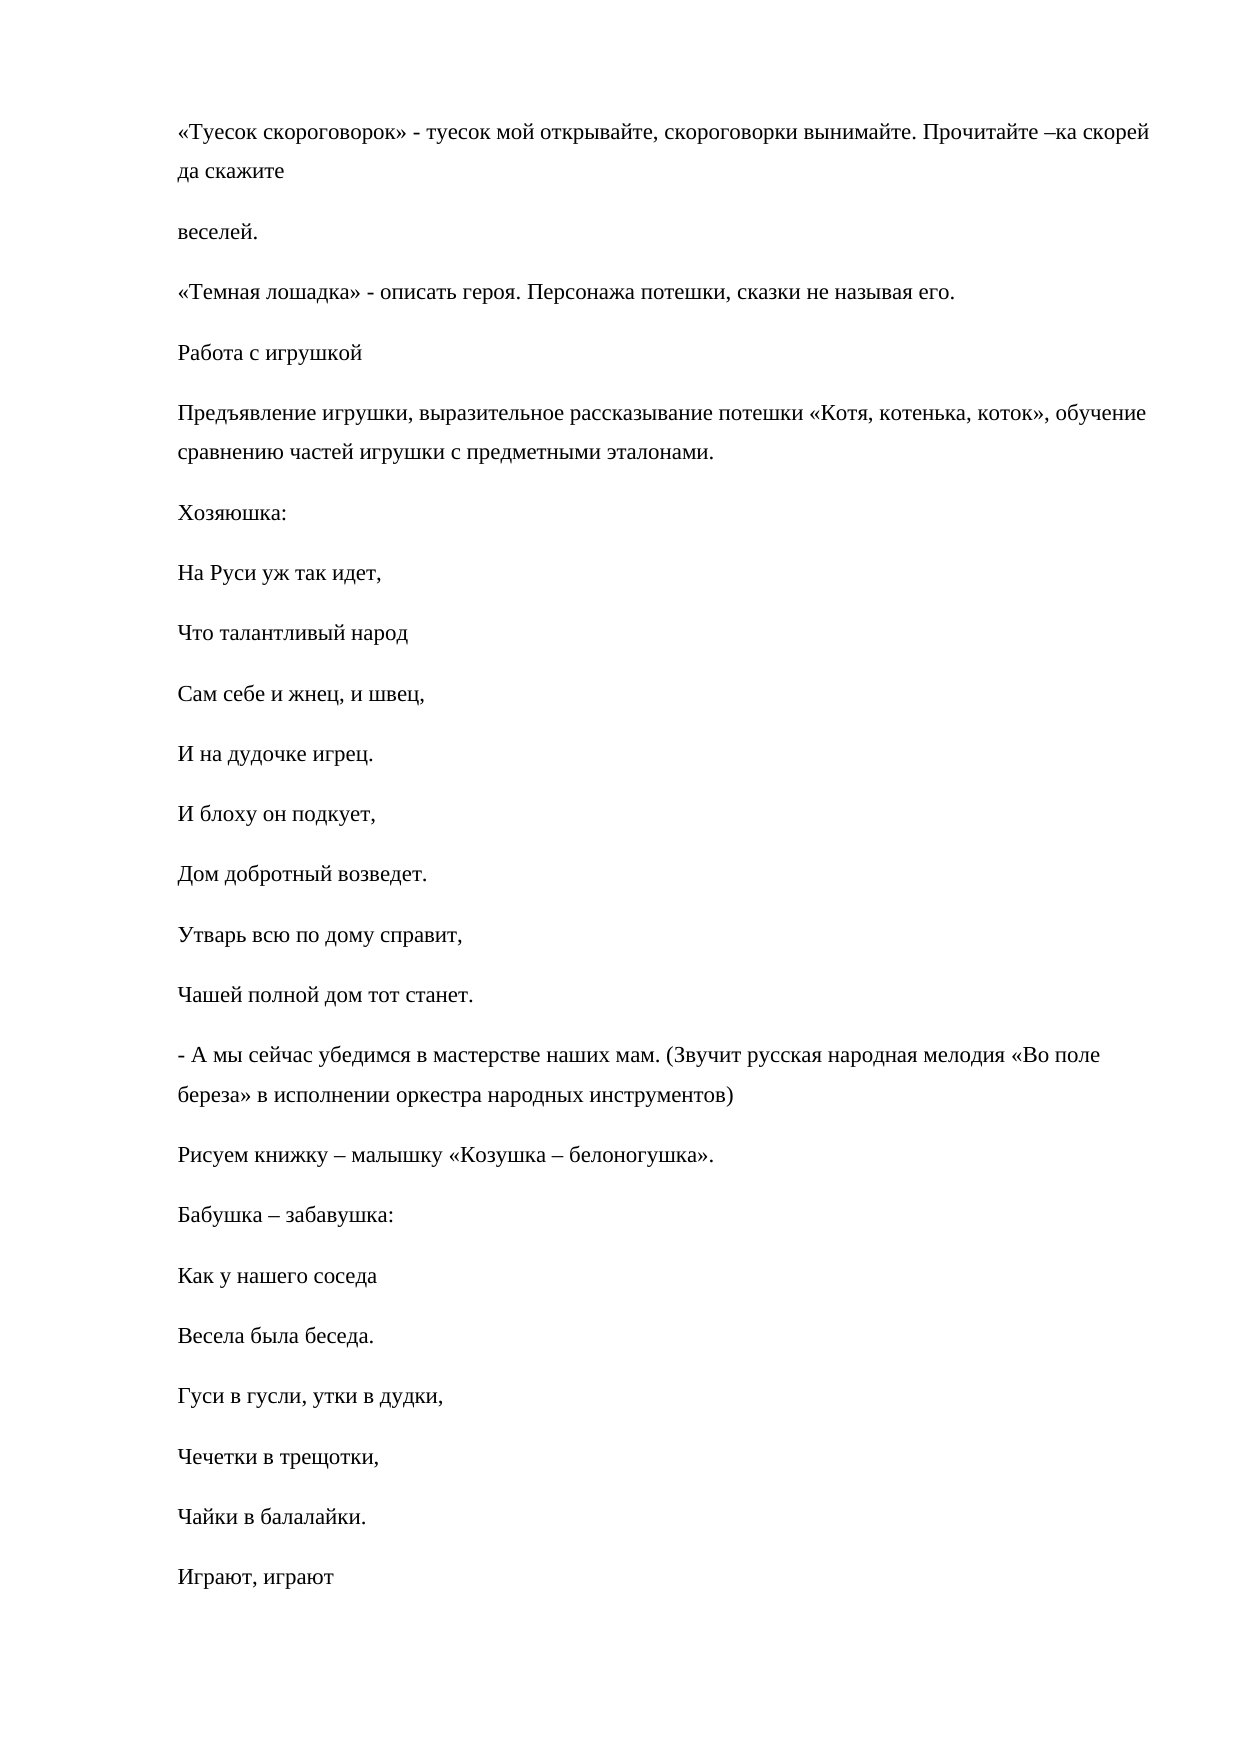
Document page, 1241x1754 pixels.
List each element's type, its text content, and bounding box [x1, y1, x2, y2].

text На Руси уж так идет, [177, 559, 1152, 585]
text Сам себе и жнец, и швец, [177, 679, 1152, 706]
text Гуси в гусли, утки в дудки, [177, 1382, 1152, 1409]
text Бабушка – забавушка: [177, 1202, 1152, 1228]
text Хозяюшка: [177, 499, 1152, 525]
text Предъявление игрушки, выразительное рассказывание потешки «Котя, котенька, коток», обучение сравнению частей игрушки с предметными эталонами. [177, 399, 1152, 465]
text Утварь всю по дому справит, [177, 921, 1152, 947]
text «Темная лошадка» - описать героя. Персонажа потешки, сказки не называя его. [177, 278, 1152, 304]
text И блоху он подкует, [177, 800, 1152, 827]
text Работа с игрушкой [177, 338, 1152, 365]
text Играют, играют [177, 1563, 1152, 1590]
text веселей. [177, 218, 1152, 244]
text Чечетки в трещотки, [177, 1443, 1152, 1469]
text Весела была беседа. [177, 1322, 1152, 1348]
text - А мы сейчас убедимся в мастерстве наших мам. (Звучит русская народная мелодия «Во поле береза» в исполнении оркестра народных инструментов) [177, 1041, 1152, 1107]
text Рисуем книжку – малышку «Козушка – белоногушка». [177, 1141, 1152, 1168]
text «Туесок скороговорок» - туесок мой открывайте, скороговорки вынимайте. Прочитайте –ка скорей да скажите [177, 118, 1152, 184]
text И на дудочке игрец. [177, 740, 1152, 766]
text Дом добротный возведет. [177, 861, 1152, 887]
text Как у нашего соседа [177, 1262, 1152, 1288]
text Что талантливый народ [177, 619, 1152, 646]
text Чайки в балалайки. [177, 1503, 1152, 1529]
text Чашей полной дом тот станет. [177, 981, 1152, 1007]
